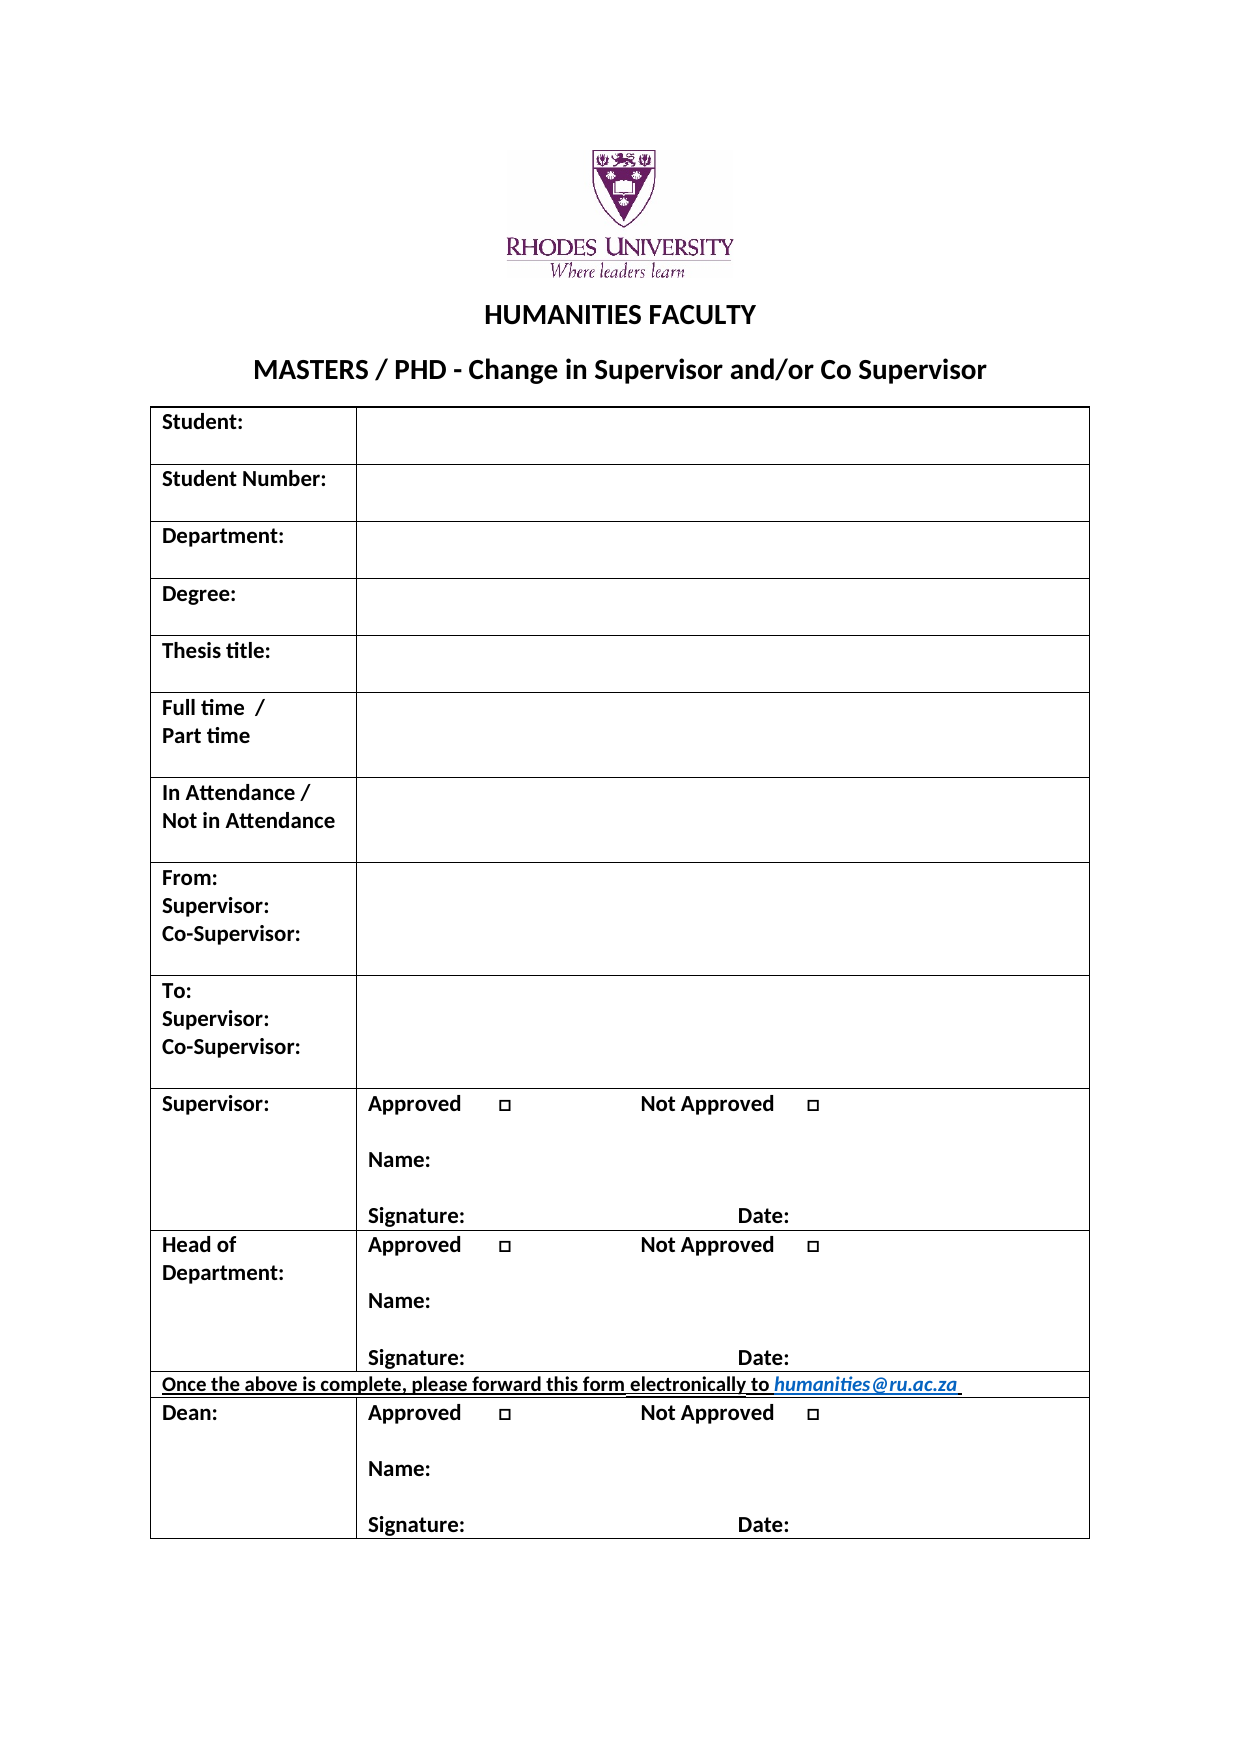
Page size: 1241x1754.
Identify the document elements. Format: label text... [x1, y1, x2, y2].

table_cell Dean: [151, 1398, 356, 1538]
table_cell Full time / Part time [151, 693, 356, 777]
table_cell [357, 465, 1089, 521]
table_cell To: Supervisor: Co-Supervisor: [151, 976, 356, 1088]
text HUMANITIES FACULTY [150, 296, 1090, 332]
table_cell Approved □ Not Approved □ Name: Signature: Date: [357, 1231, 1089, 1371]
table_cell From: Supervisor: Co-Supervisor: [151, 863, 356, 975]
table_cell Department: [151, 522, 356, 578]
table_cell [357, 976, 1089, 1088]
table_header Student: [151, 408, 356, 463]
table_cell [357, 778, 1089, 862]
table_cell [357, 522, 1089, 578]
table_cell [357, 636, 1089, 692]
text MASTERS / PHD - Change in Supervisor and/or Co Supervisor [150, 351, 1090, 387]
table_cell Thesis title: [151, 636, 356, 692]
table_cell Student Number: [151, 465, 356, 521]
table_cell Degree: [151, 579, 356, 635]
picture [506, 150, 734, 278]
table_cell [357, 863, 1089, 975]
table_cell Supervisor: [151, 1089, 356, 1229]
table_cell Once the above is complete, please forward this form electronically to humanities@ru.ac.za [151, 1372, 1089, 1397]
table_cell [357, 693, 1089, 777]
table_cell Approved □ Not Approved □ Name: Signature: Date: [357, 1398, 1089, 1538]
table_cell In Attendance / Not in Attendance [151, 778, 356, 862]
table_header [357, 408, 1089, 463]
table_cell [357, 579, 1089, 635]
table_cell Approved □ Not Approved □ Name: Signature: Date: [357, 1089, 1089, 1229]
table_cell Head of Department: [151, 1231, 356, 1371]
